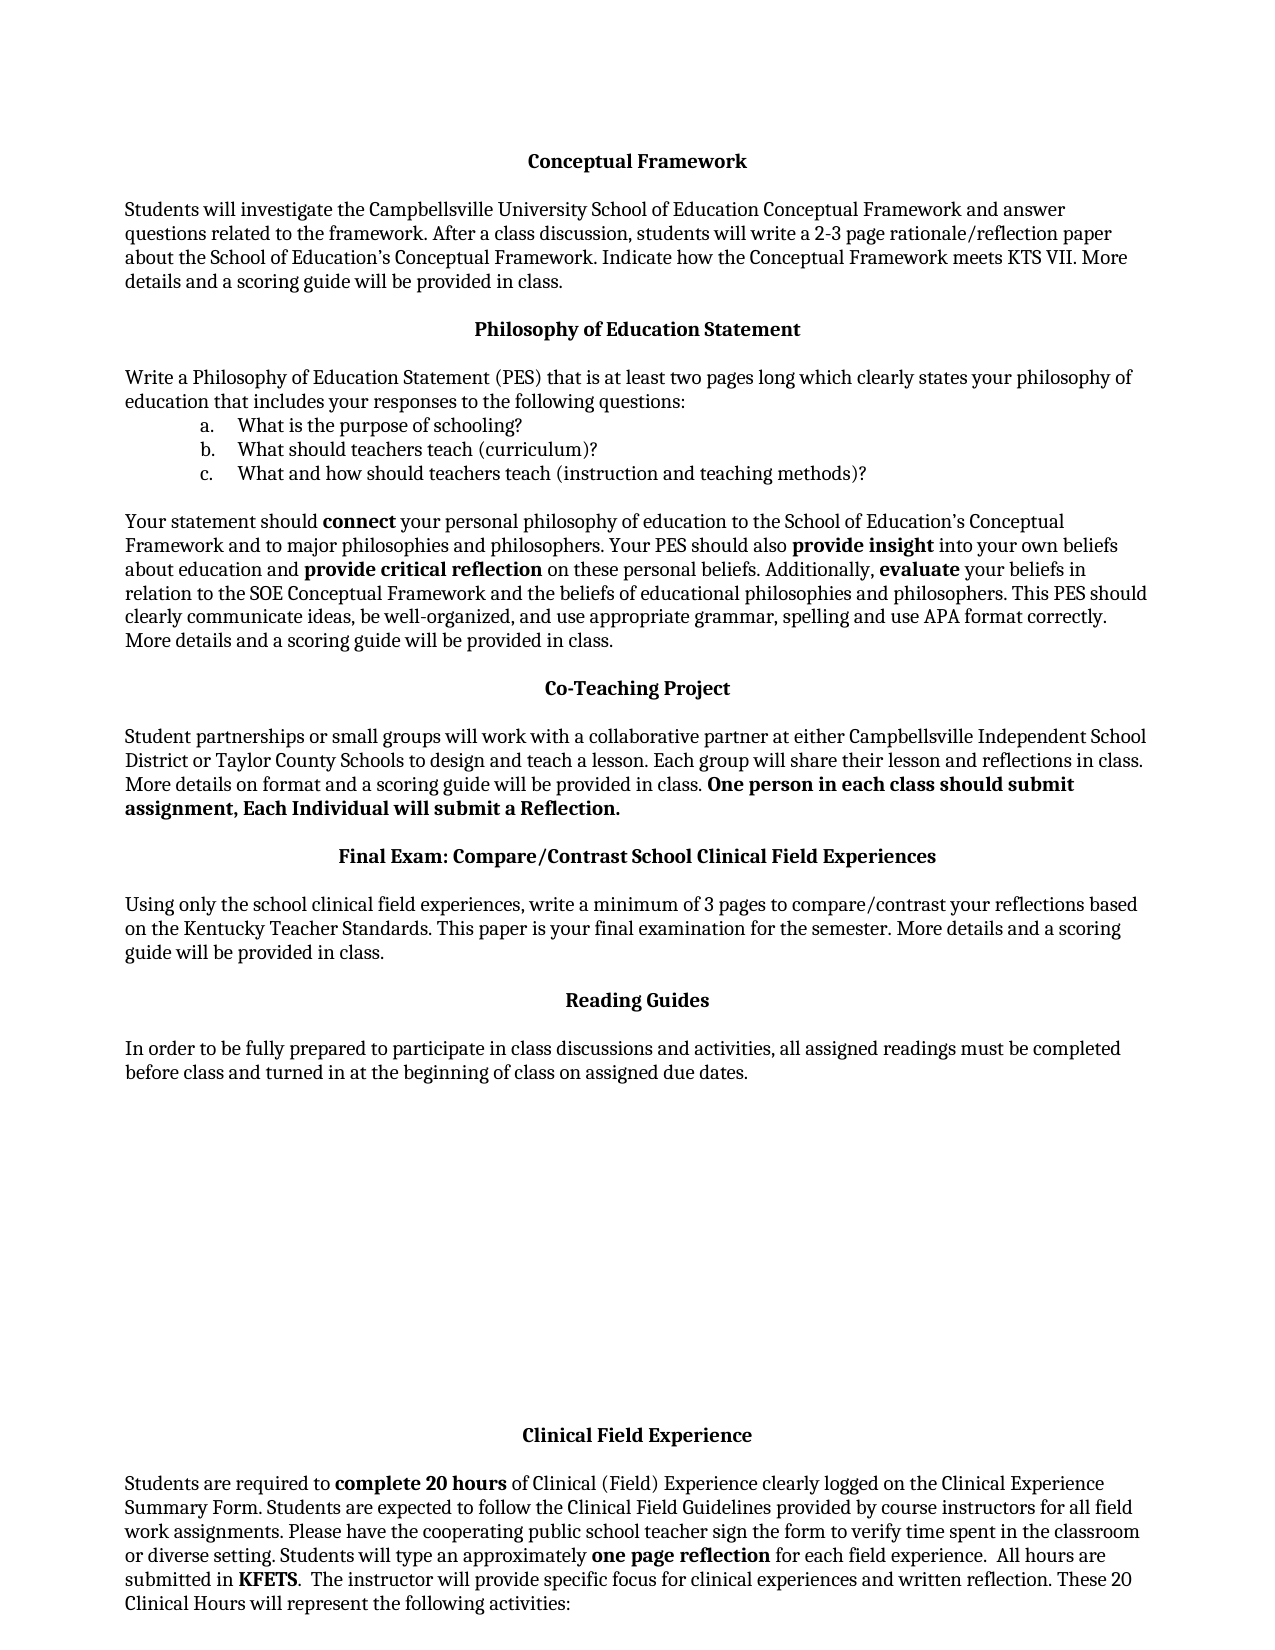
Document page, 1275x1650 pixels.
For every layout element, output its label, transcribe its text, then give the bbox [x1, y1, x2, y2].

text In order to be fully prepared to participate in class discussions and activities, all assigned readings must be completed before class and turned in at the beginning of class on assigned due dates. [125, 1036, 1150, 1084]
list What should teachers teach (curriculum)? [200, 437, 1150, 461]
list What and how should teachers teach (instruction and teaching methods)? [200, 461, 1150, 485]
text Your statement should connect your personal philosophy of education to the School of Education’s Conceptual Framework and to major philosophies and philosophers. Your PES should also provide insight into your own beliefs about education and provide critical reflection on these personal beliefs. Additionally, evaluate your beliefs in relation to the SOE Conceptual Framework and the beliefs of educational philosophies and philosophers. This PES should clearly communicate ideas, be well-organized, and use appropriate grammar, spelling and use APA format correctly. More details and a scoring guide will be provided in class. [125, 509, 1150, 653]
text Final Exam: Compare/Contrast School Clinical Field Experiences [125, 845, 1150, 869]
text Conceptual Framework [125, 150, 1150, 174]
text Write a Philosophy of Education Statement (PES) that is at least two pages long which clearly states your philosophy of education that includes your responses to the following questions: [125, 366, 1150, 413]
text Using only the school clinical field experiences, write a minimum of 3 pages to compare/contrast your reflections based on the Kentucky Teacher Standards. This paper is your final examination for the semester. More details and a scoring guide will be provided in class. [125, 893, 1150, 964]
text Students are required to complete 20 hours of Clinical (Field) Experience clearly logged on the Clinical Experience Summary Form. Students are expected to follow the Clinical Field Guidelines provided by course instructors for all field work assignments. Please have the cooperating public school teacher sign the form to verify time spent in the classroom or diverse setting. Students will type an approximately one page reflection for each field experience. All hours are submitted in KFETS. The instructor will provide specific focus for clinical experiences and written reflection. These 20 Clinical Hours will represent the following activities: [125, 1472, 1150, 1616]
text Philosophy of Education Statement [125, 318, 1150, 342]
text Students will investigate the Campbellsville University School of Education Conceptual Framework and answer questions related to the framework. After a class discussion, students will write a 2-3 page rationale/reflection paper about the School of Education’s Conceptual Framework. Indicate how the Conceptual Framework meets KTS VII. More details and a scoring guide will be provided in class. [125, 198, 1150, 294]
text Student partnerships or small groups will work with a collaborative partner at either Campbellsville Independent School District or Taylor County Schools to design and teach a lesson. Each group will share their lesson and reflections in class. More details on format and a scoring guide will be provided in class. One person in each class should submit assignment, Each Individual will submit a Reflection. [125, 725, 1150, 821]
text Clinical Field Experience [125, 1424, 1150, 1448]
text Reading Guides [125, 988, 1150, 1012]
list What is the purpose of schooling? [200, 413, 1150, 437]
text Co-Teaching Project [125, 677, 1150, 701]
